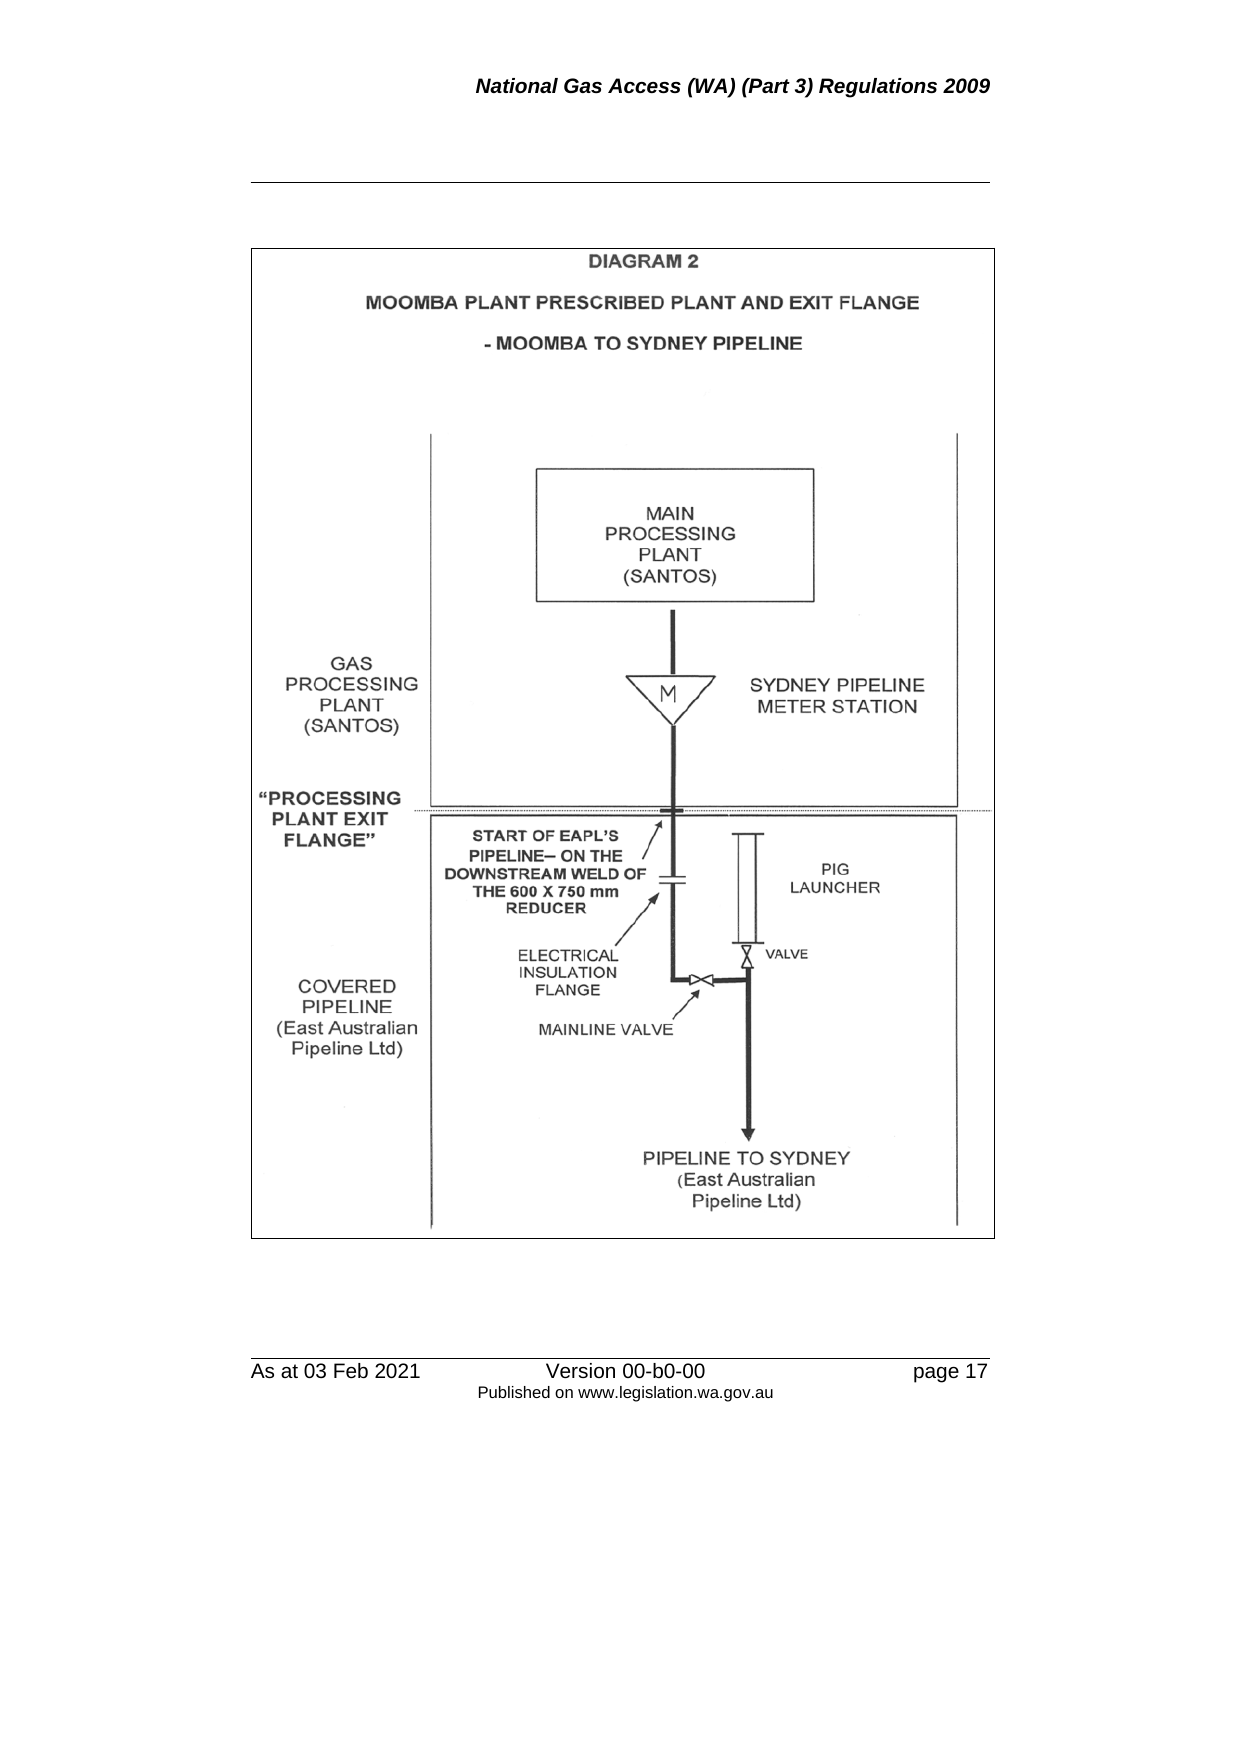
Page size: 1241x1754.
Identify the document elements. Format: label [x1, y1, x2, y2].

picture [252, 249, 994, 1238]
